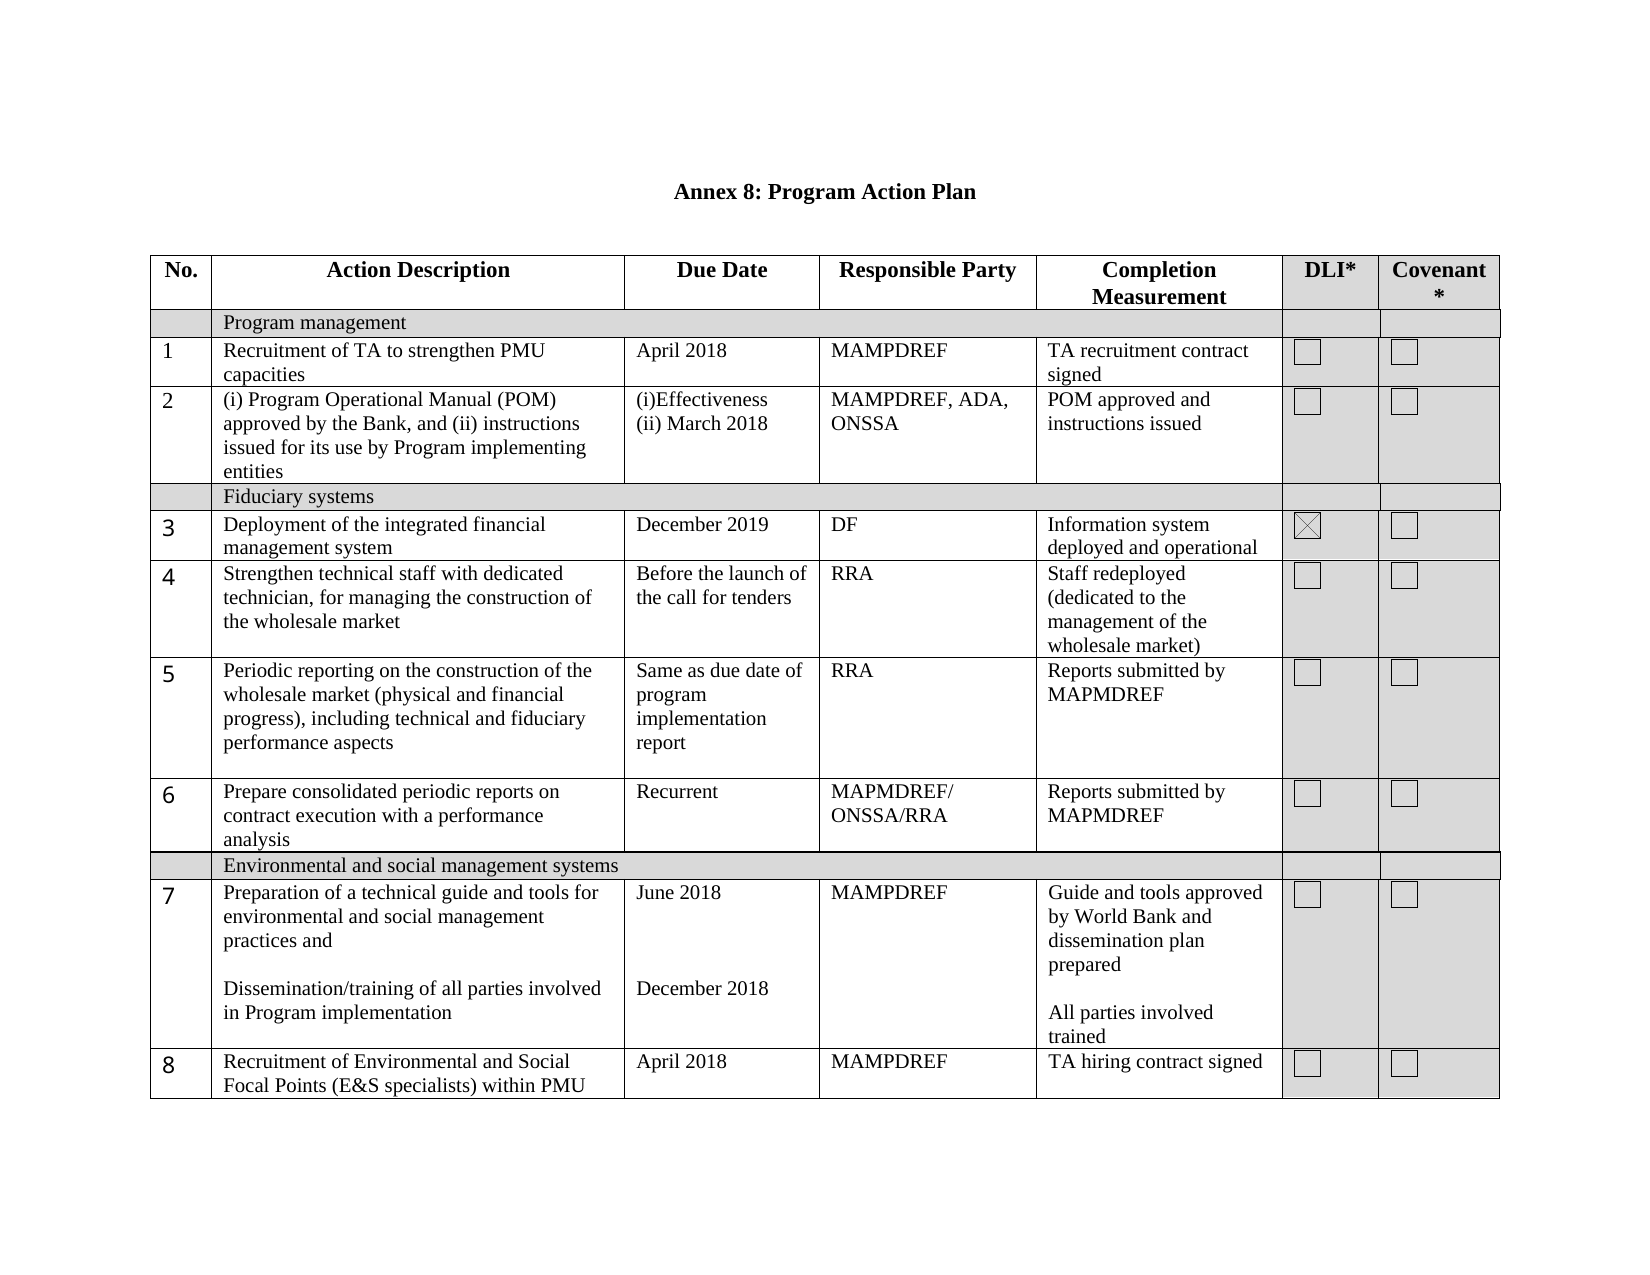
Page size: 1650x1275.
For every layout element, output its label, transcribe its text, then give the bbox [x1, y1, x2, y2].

table_cell MAPMDREF/ ONSSA/RRA [820, 779, 1036, 851]
table_cell 5 [151, 658, 211, 778]
table_cell [1283, 853, 1380, 879]
table_cell [1283, 880, 1378, 1048]
table_cell [1381, 310, 1500, 337]
table_cell TA recruitment contract signed [1037, 338, 1282, 386]
table_cell [1283, 779, 1378, 851]
table_header Due Date [625, 256, 819, 309]
table_header Action Description [212, 256, 624, 309]
table_cell [1379, 387, 1499, 483]
table_cell [1379, 511, 1499, 559]
table_cell Deployment of the integrated financial management system [212, 511, 624, 559]
table_cell [1379, 779, 1499, 851]
table_cell [1283, 387, 1378, 483]
table_cell [1283, 484, 1380, 510]
table_cell RRA [820, 561, 1036, 657]
table_cell 7 [151, 880, 211, 1048]
table_cell [1283, 511, 1378, 559]
table_header No. [151, 256, 211, 309]
table_cell 6 [151, 779, 211, 851]
table_cell June 2018 December 2018 [625, 880, 819, 1048]
table_cell [1379, 338, 1499, 386]
table_cell Fiduciary systems [212, 484, 1282, 510]
table_header Covenant* [1379, 256, 1499, 309]
table_cell [1283, 338, 1378, 386]
table_cell Recruitment of TA to strengthen PMU capacities [212, 338, 624, 386]
table_cell [1379, 1049, 1499, 1097]
table_cell MAMPDREF [820, 880, 1036, 1048]
table_cell [1283, 658, 1378, 778]
table_cell Reports submitted by MAPMDREF [1037, 658, 1282, 778]
table_cell Information system deployed and operational [1037, 511, 1282, 559]
table_cell [1379, 880, 1499, 1048]
table_cell Same as due date of program implementation report [625, 658, 819, 778]
table_cell [151, 310, 211, 337]
table_cell [1379, 561, 1499, 657]
table_cell [1381, 484, 1500, 510]
table_cell [1381, 853, 1500, 879]
table_cell MAMPDREF [820, 338, 1036, 386]
table_header Responsible Party [820, 256, 1036, 309]
list Annex 8: Program Action Plan [150, 178, 1500, 204]
table_cell DF [820, 511, 1036, 559]
table_cell RRA [820, 658, 1036, 778]
table_cell Preparation of a technical guide and tools for environmental and social management practices and Dissemination/training of all parties involved in Program implementation [212, 880, 624, 1048]
table_cell 4 [151, 561, 211, 657]
table_cell Reports submitted by MAPMDREF [1037, 779, 1282, 851]
table_cell April 2018 [625, 338, 819, 386]
table_cell Recruitment of Environmental and Social Focal Points (E&S specialists) within PMU [212, 1049, 624, 1097]
table_cell [1379, 658, 1499, 778]
table_cell 3 [151, 511, 211, 559]
table_cell [1283, 310, 1380, 337]
table_cell [1283, 561, 1378, 657]
table_cell Before the launch of the call for tenders [625, 561, 819, 657]
table_cell Periodic reporting on the construction of the wholesale market (physical and financial progress), including technical and fiduciary performance aspects [212, 658, 624, 778]
table_header DLI* [1283, 256, 1378, 309]
table_cell Strengthen technical staff with dedicated technician, for managing the construction of the wholesale market [212, 561, 624, 657]
table_cell Guide and tools approved by World Bank and dissemination plan prepared All parties involved trained [1037, 880, 1282, 1048]
table_cell Staff redeployed (dedicated to the management of the wholesale market) [1037, 561, 1282, 657]
table_cell 2 [151, 387, 211, 483]
table_cell Recurrent [625, 779, 819, 851]
table_cell 8 [151, 1049, 211, 1097]
table_cell [151, 484, 211, 510]
table_cell 1 [151, 338, 211, 386]
table_cell [1283, 1049, 1378, 1097]
table_cell MAMPDREF, ADA, ONSSA [820, 387, 1036, 483]
table_cell (i) Program Operational Manual (POM) approved by the Bank, and (ii) instructions issued for its use by Program implementing entities [212, 387, 624, 483]
table_cell TA hiring contract signed [1037, 1049, 1282, 1097]
table_cell December 2019 [625, 511, 819, 559]
table_cell Environmental and social management systems [212, 853, 1282, 879]
table_cell POM approved and instructions issued [1037, 387, 1282, 483]
table_cell MAMPDREF [820, 1049, 1036, 1097]
table_cell Program management [212, 310, 1282, 337]
table_cell [151, 853, 211, 879]
table_header Completion Measurement [1037, 256, 1282, 309]
table_cell (i)Effectiveness (ii) March 2018 [625, 387, 819, 483]
table_cell Prepare consolidated periodic reports on contract execution with a performance analysis [212, 779, 624, 851]
table_cell April 2018 [625, 1049, 819, 1097]
